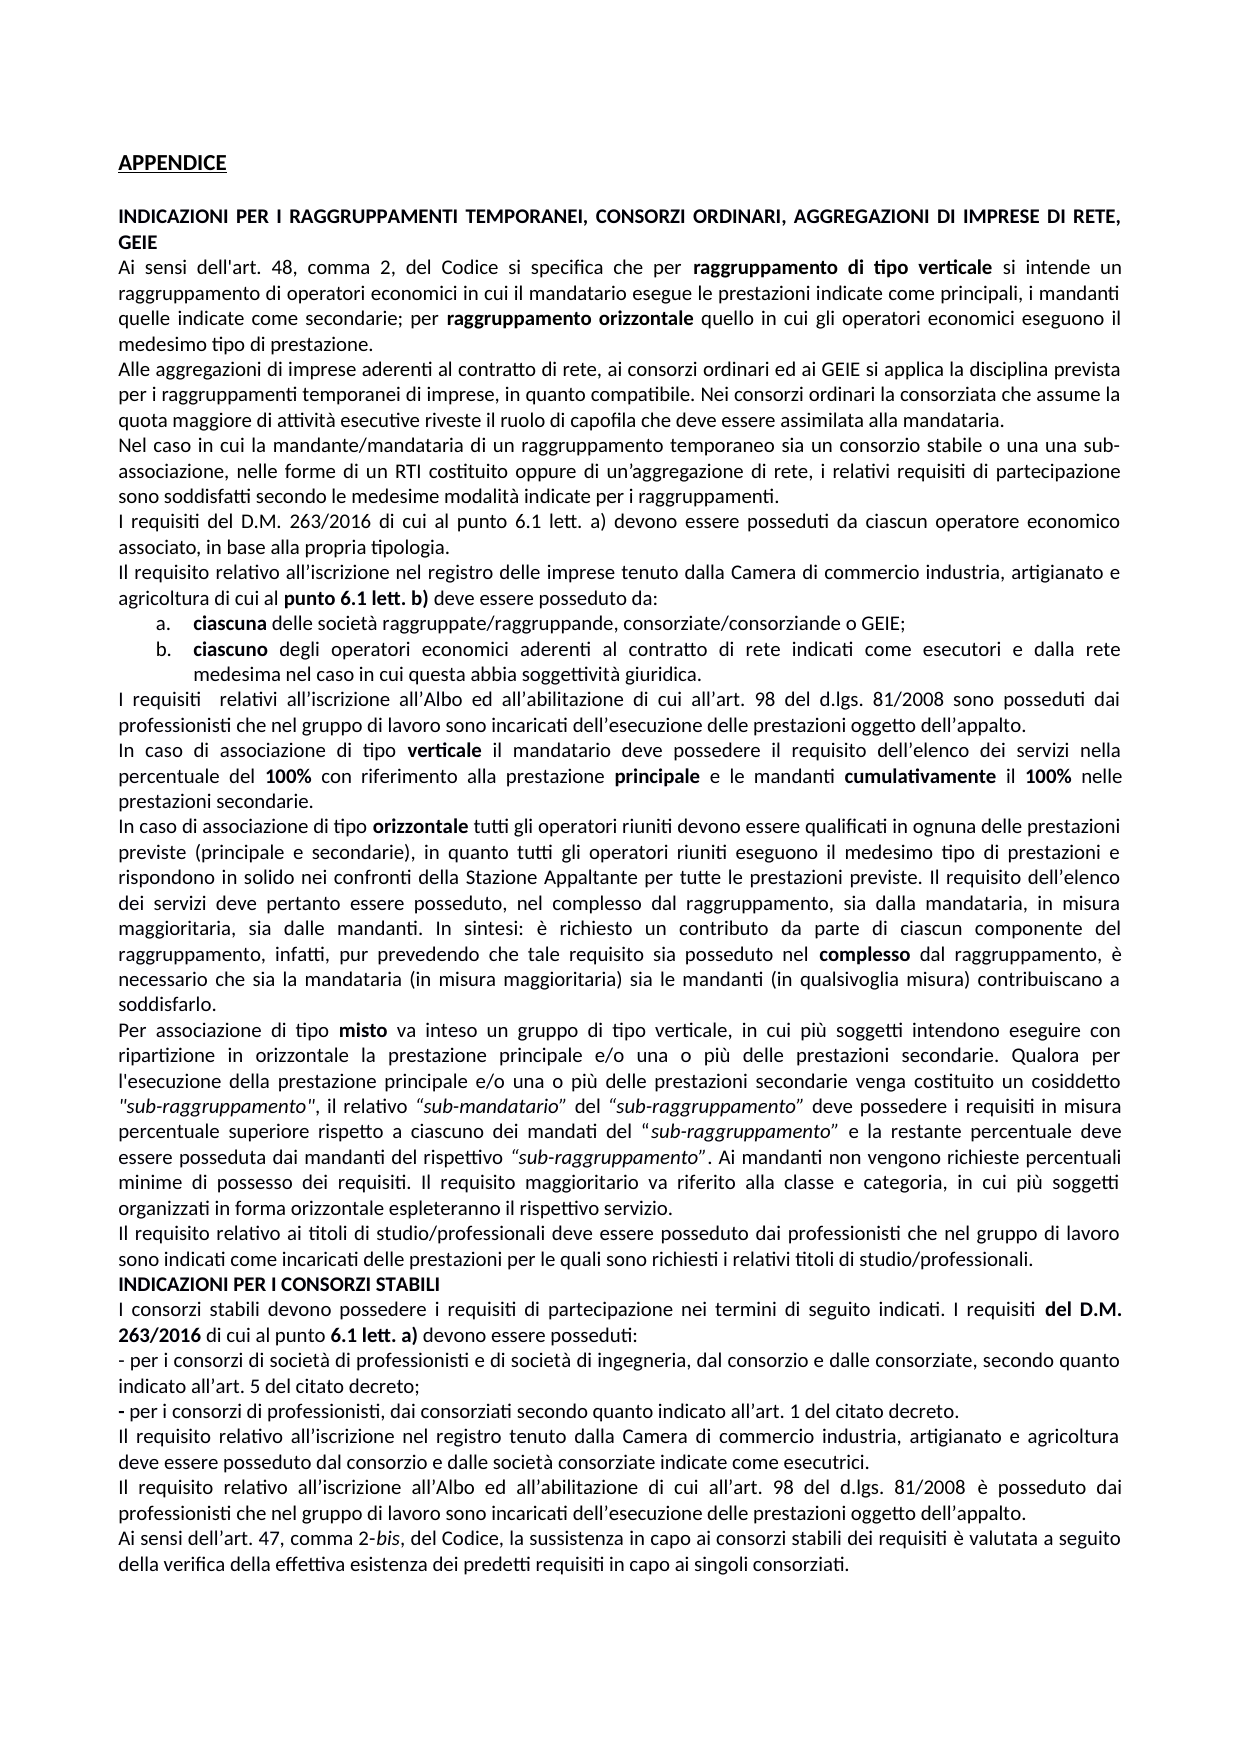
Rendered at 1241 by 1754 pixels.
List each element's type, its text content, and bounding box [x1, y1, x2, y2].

list I requisiti del D.M. 263/2016 di cui al punto 6.1 lett. a) devono essere posseduti da ciascun operatore economico associato, in base alla propria tipologia. [118, 509, 1122, 559]
text Il requisito relativo all’iscrizione nel registro tenuto dalla Camera di commercio industria, artigianato e agricoltura deve essere posseduto dal consorzio e dalle società consorziate indicate come esecutrici. [118, 1424, 1122, 1474]
text In caso di associazione di tipo verticale il mandatario deve possedere il requisito dell’elenco dei servizi nella percentuale del 100% con riferimento alla prestazione principale e le mandanti cumulativamente il 100% nelle prestazioni secondarie. [118, 737, 1122, 814]
text - per i consorzi di società di professionisti e di società di ingegneria, dal consorzio e dalle consorziate, secondo quanto indicato all’art. 5 del citato decreto; [118, 1347, 1122, 1398]
list ciascuna delle società raggruppate/raggruppande, consorziate/consorziande o GEIE; [156, 610, 1122, 636]
text I requisiti relativi all’iscrizione all’Albo ed all’abilitazione di cui all’art. 98 del d.lgs. 81/2008 sono posseduti dai professionisti che nel gruppo di lavoro sono incaricati dell’esecuzione delle prestazioni oggetto dell’appalto. [118, 687, 1122, 737]
text INDICAZIONI PER I CONSORZI STABILI [118, 1271, 1122, 1297]
list Alle aggregazioni di imprese aderenti al contratto di rete, ai consorzi ordinari ed ai GEIE si applica la disciplina prevista per i raggruppamenti temporanei di imprese, in quanto compatibile. Nei consorzi ordinari la consorziata che assume la quota maggiore di attività esecutive riveste il ruolo di capofila che deve essere assimilata alla mandataria. [118, 356, 1122, 432]
text INDICAZIONI PER I RAGGRUPPAMENTI TEMPORANEI, CONSORZI ORDINARI, AGGREGAZIONI DI IMPRESE DI RETE, GEIE [118, 204, 1122, 254]
text Il requisito relativo all’iscrizione nel registro delle imprese tenuto dalla Camera di commercio industria, artigianato e agricoltura di cui al punto 6.1 lett. b) deve essere posseduto da: [118, 559, 1122, 610]
list Ai sensi dell'art. 48, comma 2, del Codice si specifica che per raggruppamento di tipo verticale si intende un raggruppamento di operatori economici in cui il mandatario esegue le prestazioni indicate come principali, i mandanti quelle indicate come secondarie; per raggruppamento orizzontale quello in cui gli operatori economici eseguono il medesimo tipo di prestazione. [118, 254, 1122, 356]
list Nel caso in cui la mandante/mandataria di un raggruppamento temporaneo sia un consorzio stabile o una una sub-associazione, nelle forme di un RTI costituito oppure di un’aggregazione di rete, i relativi requisiti di partecipazione sono soddisfatti secondo le medesime modalità indicate per i raggruppamenti. [118, 432, 1122, 509]
text APPENDICE [118, 148, 1122, 176]
text Il requisito relativo all’iscrizione all’Albo ed all’abilitazione di cui all’art. 98 del d.lgs. 81/2008 è posseduto dai professionisti che nel gruppo di lavoro sono incaricati dell’esecuzione delle prestazioni oggetto dell’appalto. [118, 1474, 1122, 1525]
text Per associazione di tipo misto va inteso un gruppo di tipo verticale, in cui più soggetti intendono eseguire con ripartizione in orizzontale la prestazione principale e/o una o più delle prestazioni secondarie. Qualora per l'esecuzione della prestazione principale e/o una o più delle prestazioni secondarie venga costituito un cosiddetto "sub-raggruppamento", il relativo “sub-mandatario” del “sub-raggruppamento” deve possedere i requisiti in misura percentuale superiore rispetto a ciascuno dei mandati del “sub-raggruppamento” e la restante percentuale deve essere posseduta dai mandanti del rispettivo “sub-raggruppamento”. Ai mandanti non vengono richieste percentuali minime di possesso dei requisiti. Il requisito maggioritario va riferito alla classe e categoria, in cui più soggetti organizzati in forma orizzontale espleteranno il rispettivo servizio. [118, 1017, 1122, 1220]
list ciascuno degli operatori economici aderenti al contratto di rete indicati come esecutori e dalla rete medesima nel caso in cui questa abbia soggettività giuridica. [156, 636, 1122, 687]
text Ai sensi dell’art. 47, comma 2-bis, del Codice, la sussistenza in capo ai consorzi stabili dei requisiti è valutata a seguito della verifica della effettiva esistenza dei predetti requisiti in capo ai singoli consorziati. [118, 1525, 1122, 1576]
text Il requisito relativo ai titoli di studio/professionali deve essere posseduto dai professionisti che nel gruppo di lavoro sono indicati come incaricati delle prestazioni per le quali sono richiesti i relativi titoli di studio/professionali. [118, 1220, 1122, 1271]
text In caso di associazione di tipo orizzontale tutti gli operatori riuniti devono essere qualificati in ognuna delle prestazioni previste (principale e secondarie), in quanto tutti gli operatori riuniti eseguono il medesimo tipo di prestazioni e rispondono in solido nei confronti della Stazione Appaltante per tutte le prestazioni previste. Il requisito dell’elenco dei servizi deve pertanto essere posseduto, nel complesso dal raggruppamento, sia dalla mandataria, in misura maggioritaria, sia dalle mandanti. In sintesi: è richiesto un contributo da parte di ciascun componente del raggruppamento, infatti, pur prevedendo che tale requisito sia posseduto nel complesso dal raggruppamento, è necessario che sia la mandataria (in misura maggioritaria) sia le mandanti (in qualsivoglia misura) contribuiscano a soddisfarlo. [118, 814, 1122, 1017]
text - per i consorzi di professionisti, dai consorziati secondo quanto indicato all’art. 1 del citato decreto. [118, 1398, 1122, 1424]
text I consorzi stabili devono possedere i requisiti di partecipazione nei termini di seguito indicati. I requisiti del D.M. 263/2016 di cui al punto 6.1 lett. a) devono essere posseduti: [118, 1297, 1122, 1347]
